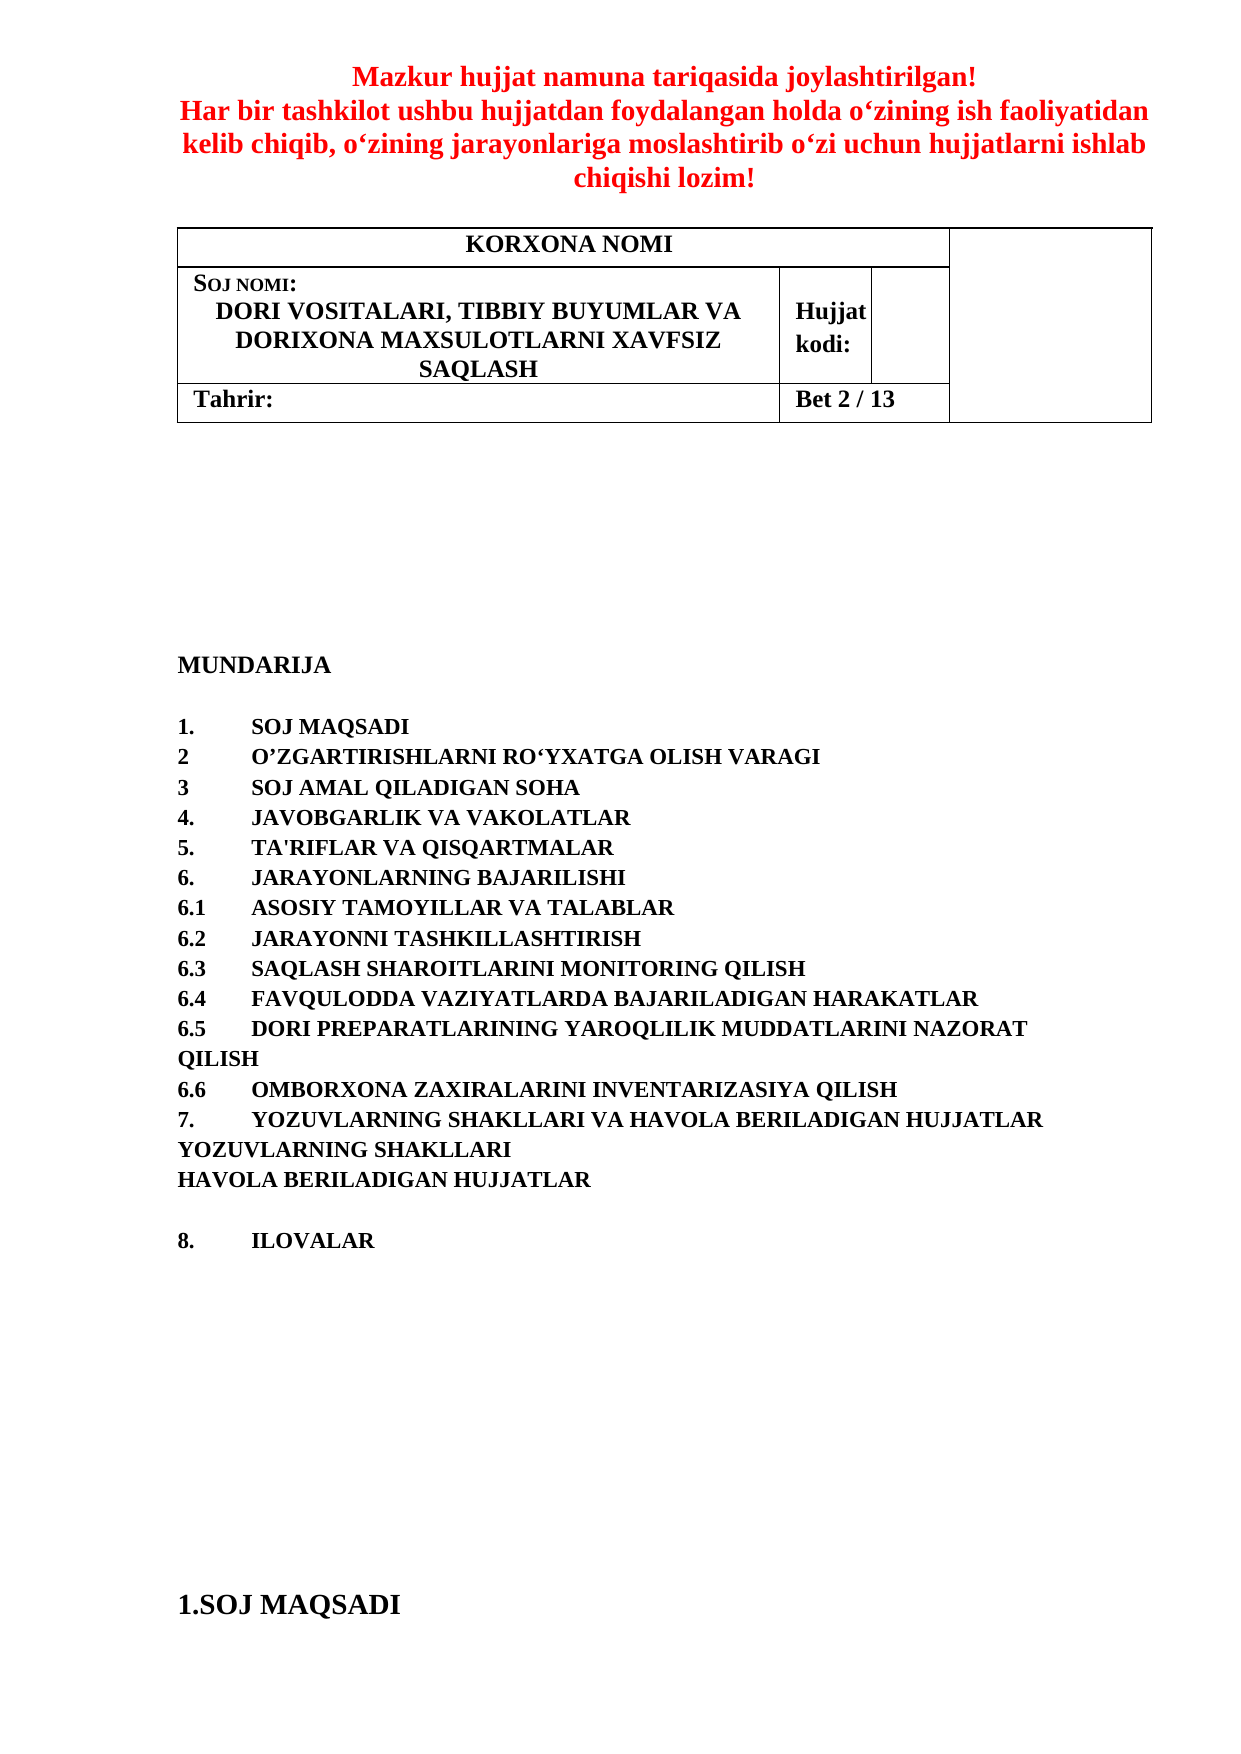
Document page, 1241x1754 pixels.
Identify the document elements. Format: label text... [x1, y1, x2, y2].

text 6.1 ASOSIY TAMOYILLAR VA TALABLAR [177, 894, 1152, 921]
text 6. JARAYONLARNING BAJARILISHI [177, 864, 1152, 891]
text MUNDARIJA [177, 650, 1152, 679]
text 7. YOZUVLARNING SHAKLLARI VA HAVOLA BERILADIGAN HUJJATLAR [177, 1106, 1152, 1132]
text YOZUVLARNING SHAKLLARI [177, 1136, 1152, 1162]
text 4. JAVOBGARLIK VA VAKOLATLAR [177, 804, 1152, 830]
text 1.SOJ MAQSADI [177, 1587, 1152, 1621]
text QILISH [177, 1045, 1152, 1072]
text 8. ILOVALAR [177, 1227, 1152, 1253]
text 6.4 FAVQULODDA VAZIYATLARDA BAJARILADIGAN HARAKATLAR [177, 985, 1152, 1011]
text 6.2 JARAYONNI TASHKILLASHTIRISH [177, 924, 1152, 951]
text 3 SOJ AMAL QILADIGAN SOHA [177, 773, 1152, 800]
text HAVOLA BERILADIGAN HUJJATLAR [177, 1166, 1152, 1193]
text 5. TA'RIFLAR VA QISQARTMALAR [177, 834, 1152, 860]
text 6.5 DORI PREPARATLARINING YAROQLILIK MUDDATLARINI NAZORAT [177, 1015, 1152, 1042]
text 2 O’ZGARTIRISHLARNI RO‘YXATGA OLISH VARAGI [177, 743, 1152, 770]
text 1. SOJ MAQSADI [177, 713, 1152, 739]
text 6.6 OMBORXONA ZAXIRALARINI INVENTARIZASIYA QILISH [177, 1076, 1152, 1102]
text 6.3 SAQLASH SHAROITLARINI MONITORING QILISH [177, 955, 1152, 981]
